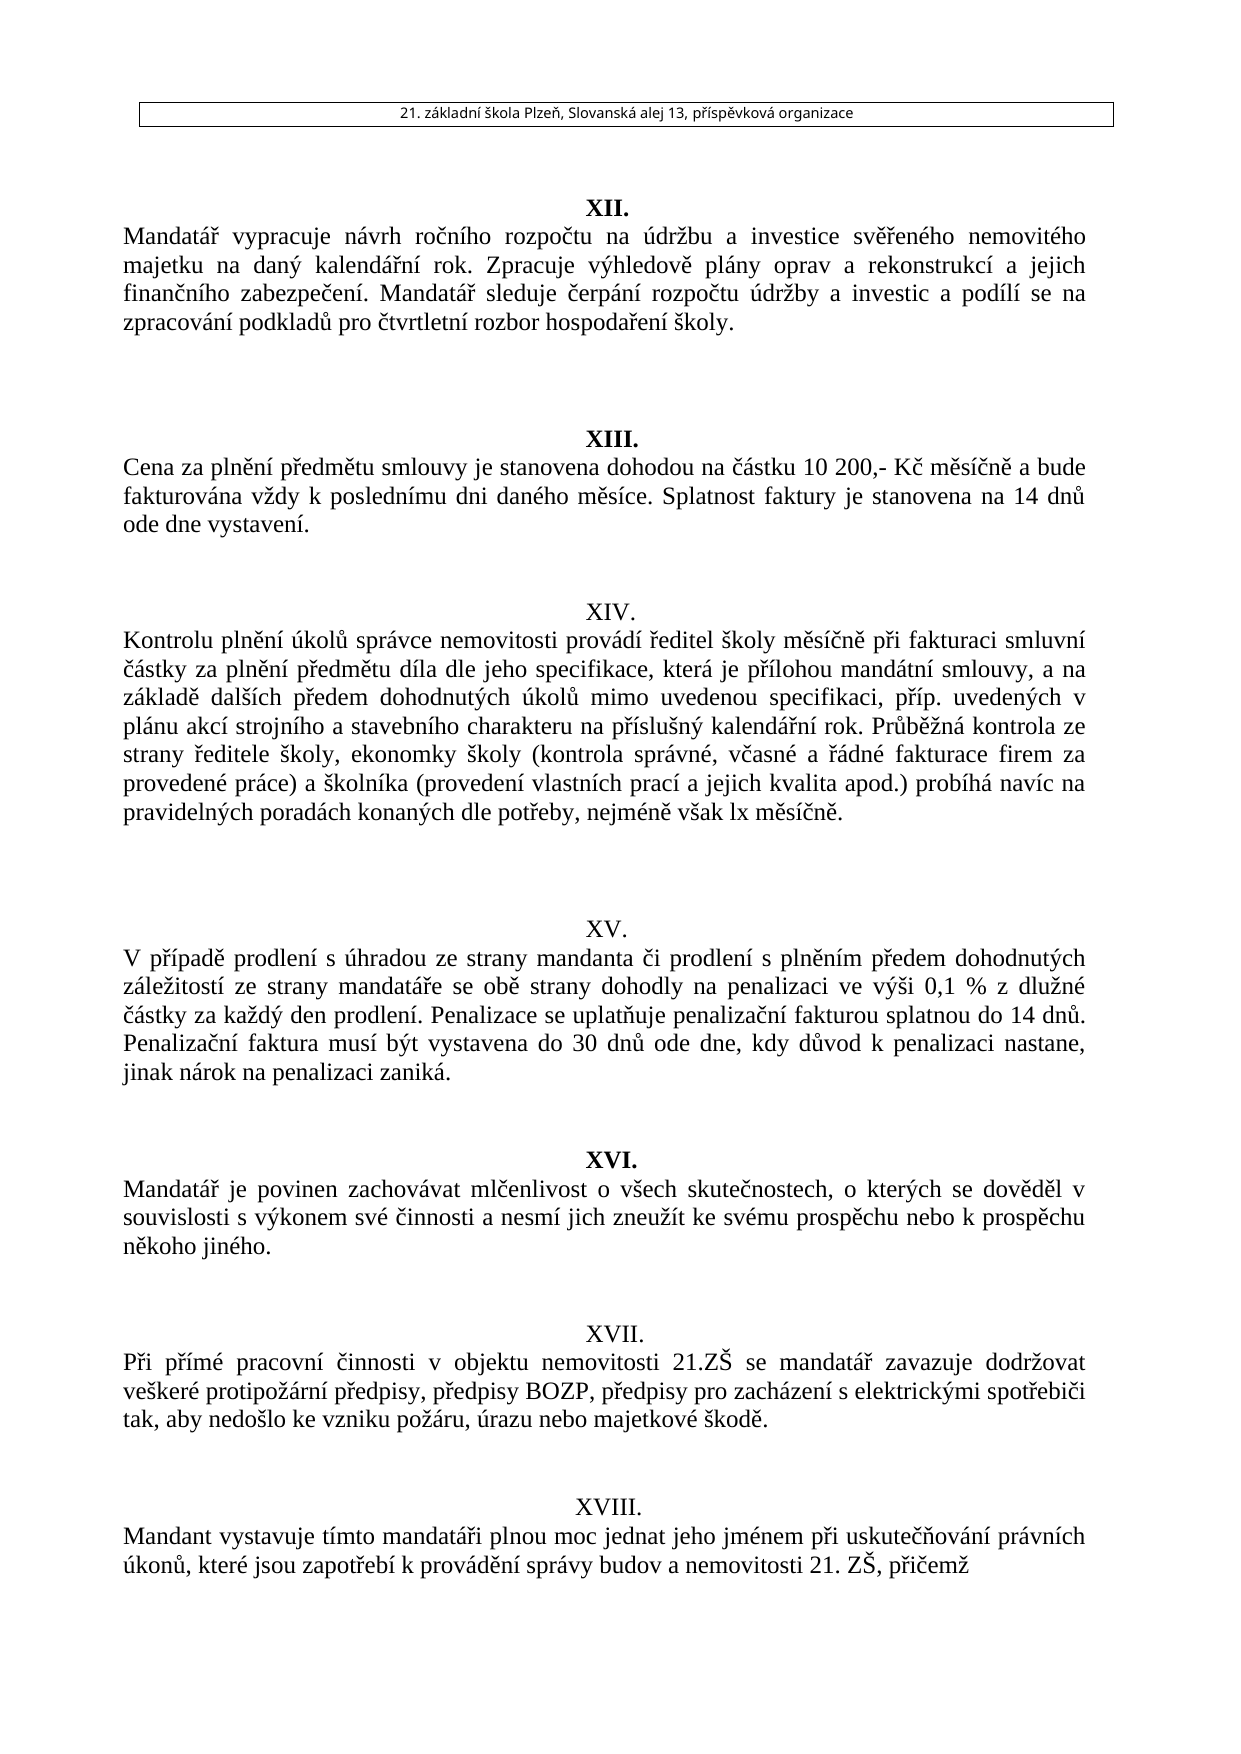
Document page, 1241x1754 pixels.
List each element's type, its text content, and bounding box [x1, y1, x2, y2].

text XII. [585, 193, 1118, 222]
text XIV. [585, 597, 1118, 626]
text Cena za plnění předmětu smlouvy je stanovena dohodou na částku 10 200,- Kč měsíčně a bude fakturována vždy k poslednímu dni daného měsíce. Splatnost faktury je stanovena na 14 dnů ode dne vystavení. [123, 453, 1087, 538]
text Mandatář je povinen zachovávat mlčenlivost o všech skutečnostech, o kterých se dověděl v souvislosti s výkonem své činnosti a nesmí jich zneužít ke svému prospěchu nebo k prospěchu někoho jiného. [123, 1174, 1087, 1260]
text Mandatář vypracuje návrh ročního rozpočtu na údržbu a investice svěřeného nemovitého majetku na daný kalendářní rok. Zpracuje výhledově plány oprav a rekonstrukcí a jejich finančního zabezpečení. Mandatář sleduje čerpání rozpočtu údržby a investic a podílí se na zpracování podkladů pro čtvrtletní rozbor hospodaření školy. [123, 222, 1087, 336]
text Mandant vystavuje tímto mandatáři plnou moc jednat jeho jménem při uskutečňování právních úkonů, které jsou zapotřebí k provádění správy budov a nemovitosti 21. ZŠ, přičemž [123, 1521, 1087, 1579]
text Kontrolu plnění úkolů správce nemovitosti provádí ředitel školy měsíčně při fakturaci smluvní částky za plnění předmětu díla dle jeho specifikace, která je přílohou mandátní smlouvy, a na základě dalších předem dohodnutých úkolů mimo uvedenou specifikaci, příp. uvedených v plánu akcí strojního a stavebního charakteru na příslušný kalendářní rok. Průběžná kontrola ze strany ředitele školy, ekonomky školy (kontrola správné, včasné a řádné fakturace firem za provedené práce) a školníka (provedení vlastních prací a jejich kvalita apod.) probíhá navíc na pravidelných poradách konaných dle potřeby, nejméně však lx měsíčně. [123, 626, 1087, 826]
text XVI. [585, 1146, 1118, 1174]
text XVII. [585, 1319, 1118, 1348]
text XIII. [585, 424, 1118, 453]
text XV. [585, 915, 1118, 943]
text Při přímé pracovní činnosti v objektu nemovitosti 21.ZŠ se mandatář zavazuje dodržovat veškeré protipožární předpisy, předpisy BOZP, předpisy pro zacházení s elektrickými spotřebiči tak, aby nedošlo ke vzniku požáru, úrazu nebo majetkové škodě. [123, 1348, 1087, 1433]
text XVIII. [575, 1492, 1118, 1521]
text 21. základní škola Plzeň, Slovanská alej 13, příspěvková organizace [140, 105, 1113, 123]
text V případě prodlení s úhradou ze strany mandanta či prodlení s plněním předem dohodnutých záležitostí ze strany mandatáře se obě strany dohodly na penalizaci ve výši 0,1 % z dlužné částky za každý den prodlení. Penalizace se uplatňuje penalizační fakturou splatnou do 14 dnů. Penalizační faktura musí být vystavena do 30 dnů ode dne, kdy důvod k penalizaci nastane, jinak nárok na penalizaci zaniká. [123, 943, 1087, 1086]
